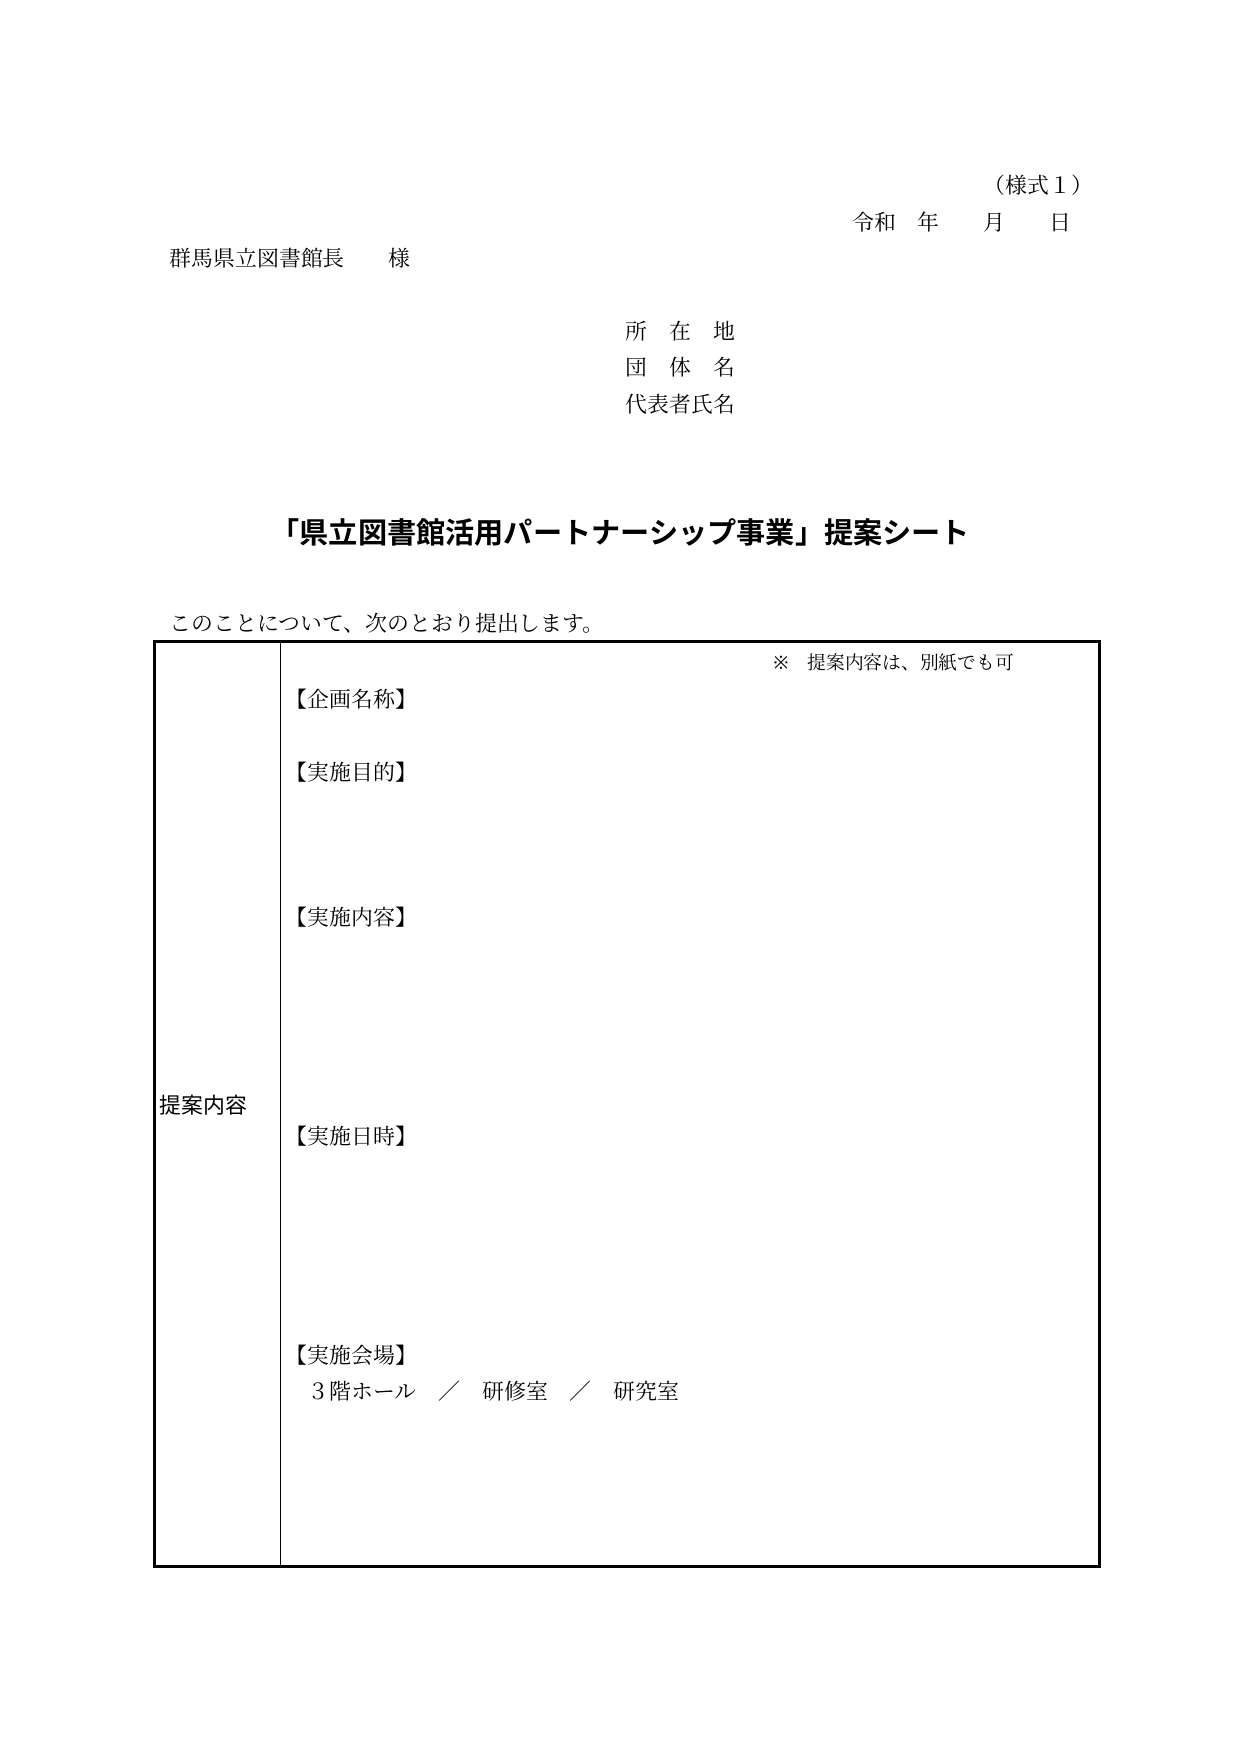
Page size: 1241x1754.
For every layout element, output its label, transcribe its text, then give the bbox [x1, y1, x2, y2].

text （様式１） [148, 166, 1092, 202]
text このことについて、次のとおり提出します。 [148, 603, 1092, 640]
text 「県立図書館活用パートナーシップ事業」提案シート [148, 494, 1092, 567]
text 令和 年 月 日 [148, 202, 1071, 239]
text 代表者氏名 [626, 384, 1092, 421]
text 所 在 地 [626, 312, 1092, 348]
table_header ※ 提案内容は、別紙でも可 【企画名称】 【実施目的】 【実施内容】 【実施日時】 【実施会場】 ３階ホール ／ 研修室 ／ 研究室 [281, 643, 1098, 1565]
table_header 提案内容 [156, 643, 280, 1565]
text 団 体 名 [626, 348, 1092, 384]
text 群馬県立図書館長 様 [148, 239, 1092, 275]
